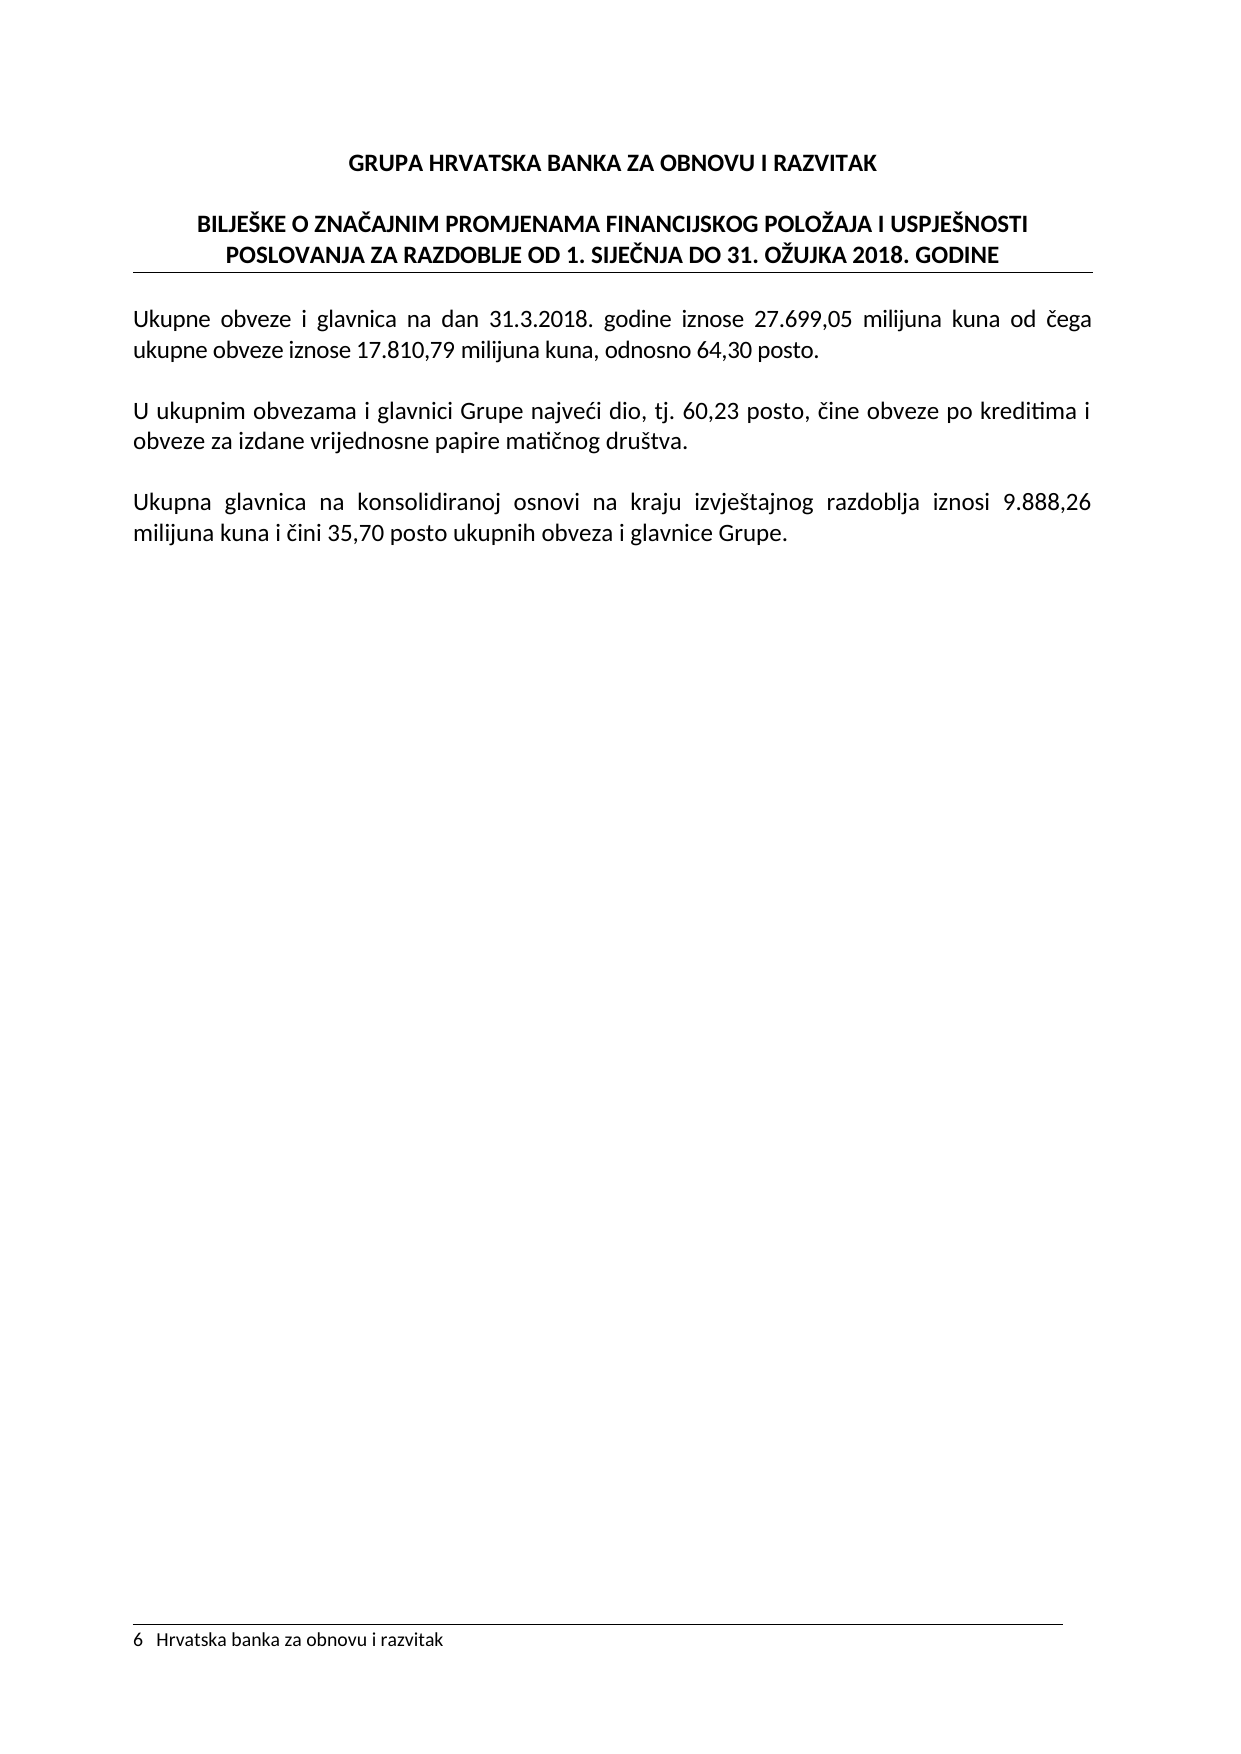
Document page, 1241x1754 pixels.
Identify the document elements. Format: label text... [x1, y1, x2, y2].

text U ukupnim obvezama i glavnici Grupe najveći dio, tj. 60,23 posto, čine obveze po kreditima i obveze za izdane vrijednosne papire matičnog društva. [133, 395, 1093, 456]
text Ukupne obveze i glavnica na dan 31.3.2018. godine iznose 27.699,05 milijuna kuna od čega ukupne obveze iznose 17.810,79 milijuna kuna, odnosno 64,30 posto. [133, 303, 1093, 364]
text GRUPA HRVATSKA BANKA ZA OBNOVU I RAZVITAK [133, 148, 1093, 178]
text BILJEŠKE O ZNAČAJNIM PROMJENAMA FINANCIJSKOG POLOŽAJA I USPJEŠNOSTI POSLOVANJA ZA RAZDOBLJE OD 1. SIJEČNJA DO 31. OŽUJKA 2018. GODINE [133, 209, 1093, 272]
text Ukupna glavnica na konsolidiranoj osnovi na kraju izvještajnog razdoblja iznosi 9.888,26 milijuna kuna i čini 35,70 posto ukupnih obveza i glavnice Grupe. [133, 486, 1093, 547]
